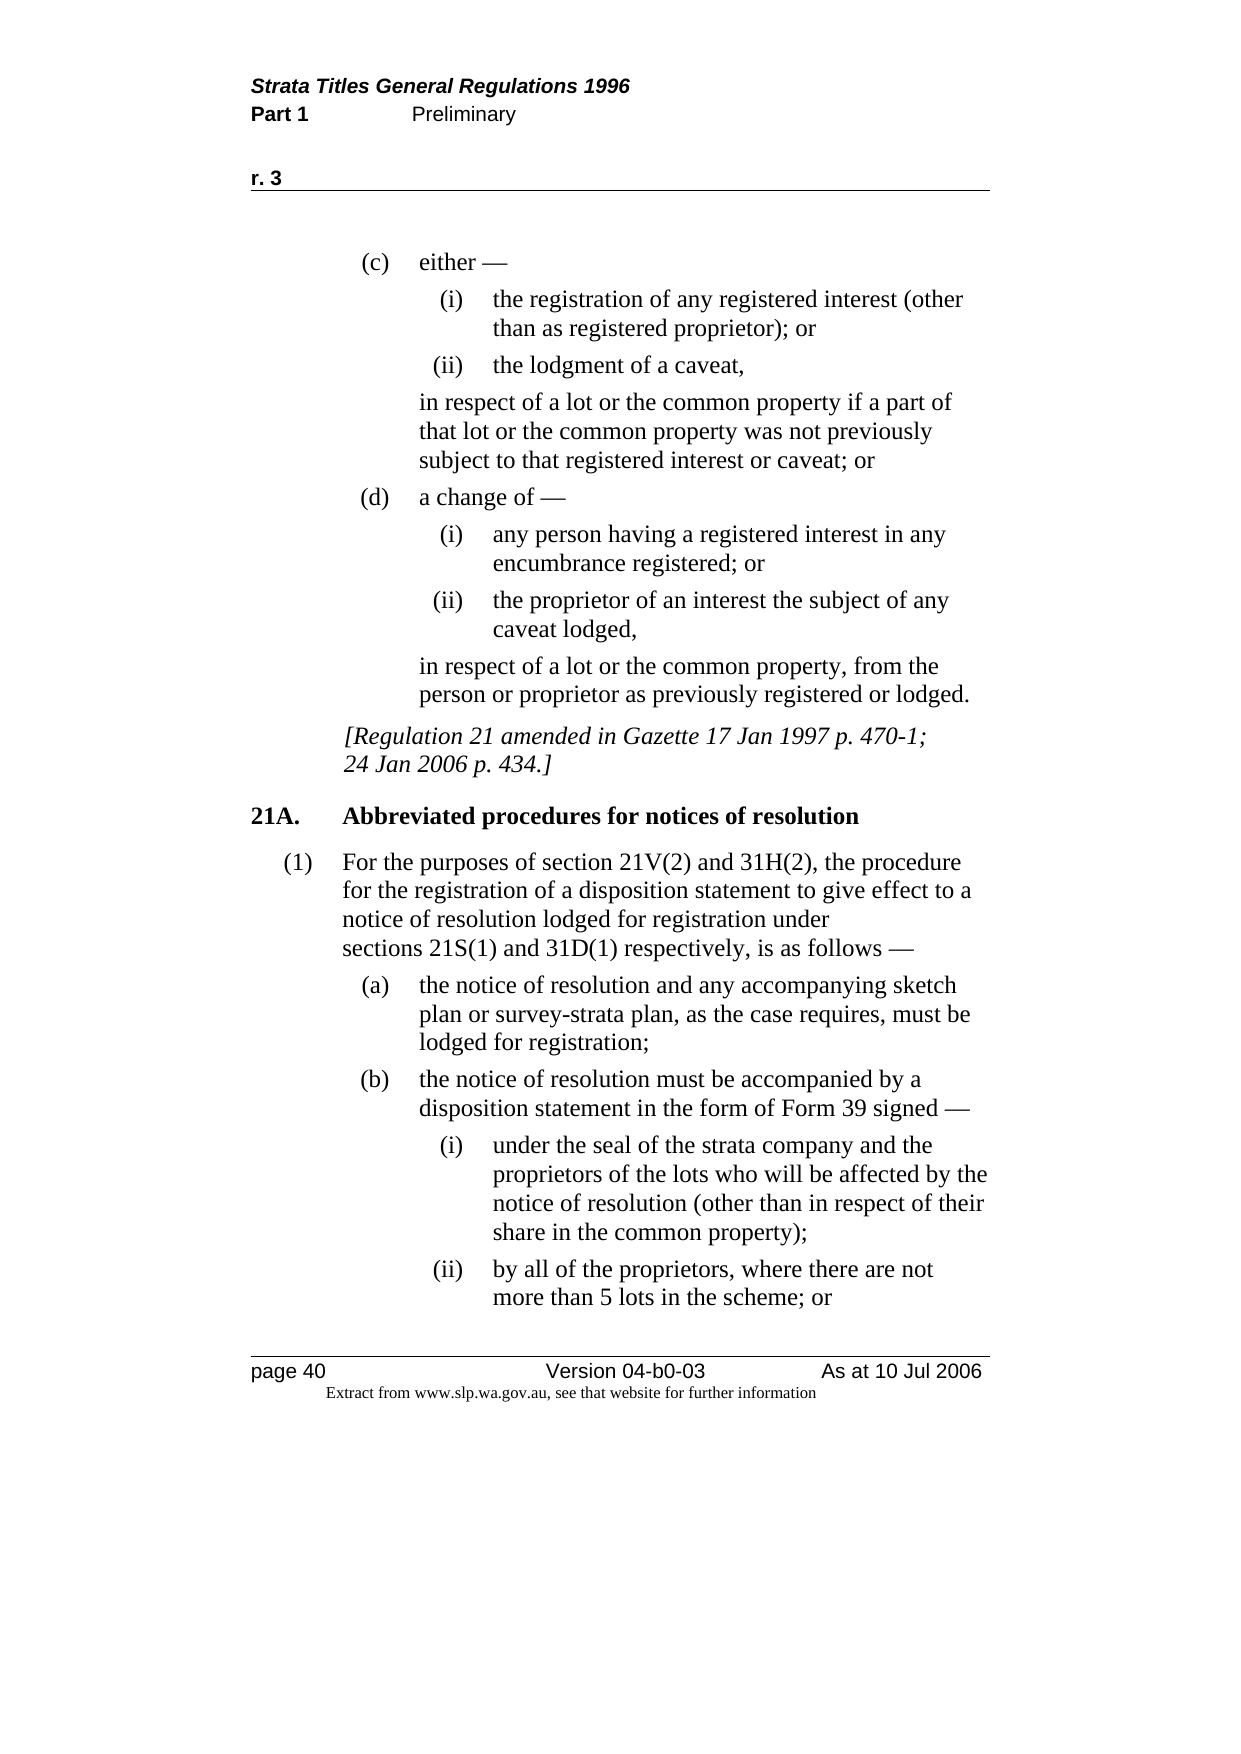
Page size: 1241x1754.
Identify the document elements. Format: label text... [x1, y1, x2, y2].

text (a) the notice of resolution and any accompanying sketch plan or survey-strata plan, as the case requires, must be lodged for registration; [251, 970, 990, 1056]
text in respect of a lot or the common property if a part of that lot or the common property was not previously subject to that registered interest or caveat; or [251, 387, 990, 474]
text (i) the registration of any registered interest (other than as registered proprietor); or [251, 284, 990, 342]
text (ii) the proprietor of an interest the subject of any caveat lodged, [251, 585, 990, 642]
text (ii) the lodgment of a caveat, [251, 350, 990, 379]
subtitle 21A. Abbreviated procedures for notices of resolution [251, 801, 990, 830]
text (i) any person having a registered interest in any encumbrance registered; or [251, 519, 990, 577]
text (d) a change of — [251, 482, 990, 511]
text (ii) by all of the proprietors, where there are not more than 5 lots in the scheme; or [251, 1254, 990, 1311]
text (c) either — [251, 247, 990, 276]
text (b) the notice of resolution must be accompanied by a disposition statement in the form of Form 39 signed — [251, 1064, 990, 1122]
text in respect of a lot or the common property, from the person or proprietor as previously registered or lodged. [251, 651, 990, 708]
text (i) under the seal of the strata company and the proprietors of the lots who will be affected by the notice of resolution (other than in respect of their share in the common property); [251, 1130, 990, 1245]
text [Regulation 21 amended in Gazette 17 Jan 1997 p. 470-1; 24 Jan 2006 p. 434.] [251, 721, 990, 778]
text (1) For the purposes of section 21V(2) and 31H(2), the procedure for the registration of a disposition statement to give effect to a notice of resolution lodged for registration under sections 21S(1) and 31D(1) respectively, is as follows — [251, 847, 990, 962]
